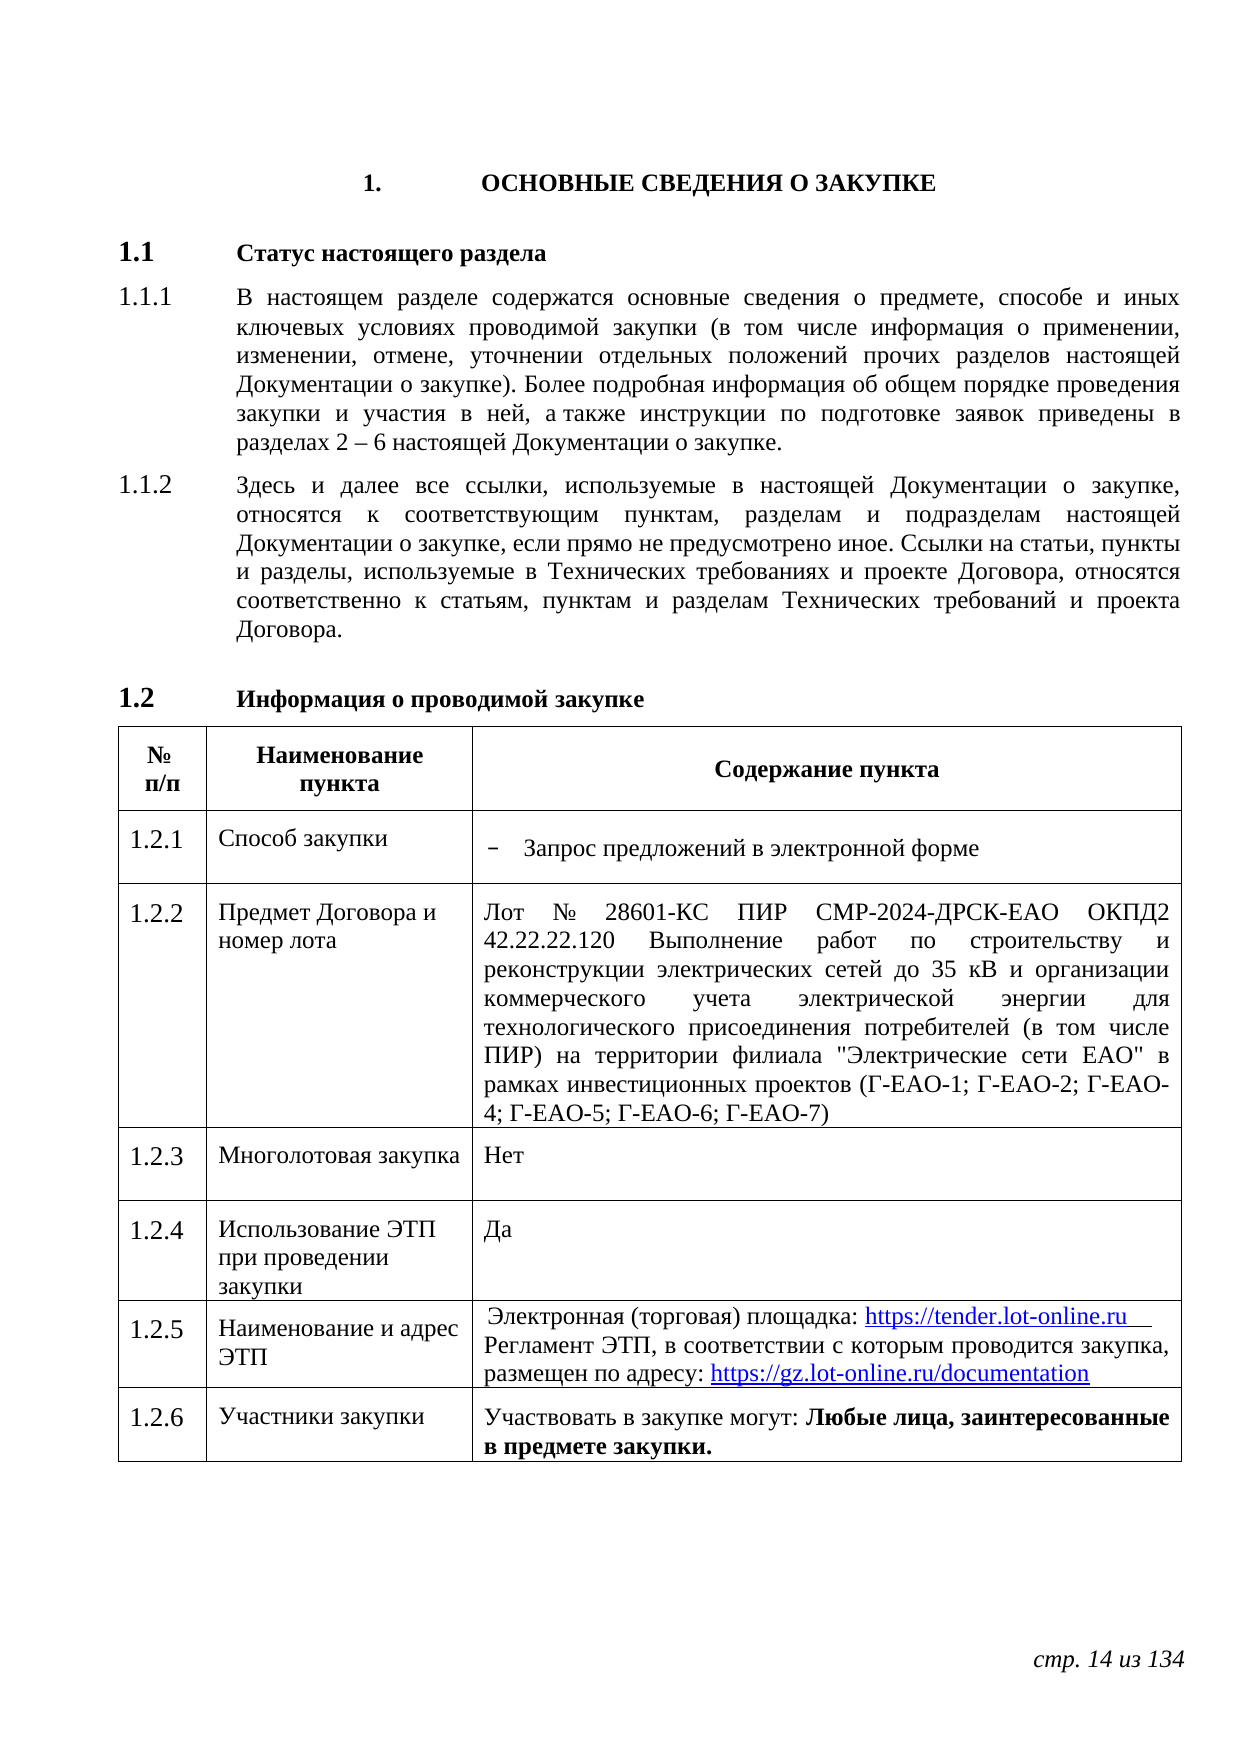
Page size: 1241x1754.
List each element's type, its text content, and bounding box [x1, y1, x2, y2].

subtitle Информация о проводимой закупке [118, 680, 1181, 714]
table_cell Предмет Договора и номер лота [207, 884, 472, 1127]
table_cell Нет [473, 1128, 1181, 1200]
subtitle Статус настоящего раздела [118, 234, 1181, 268]
text Здесь и далее все ссылки, используемые в настоящей Документации о закупке, относятся к соответствующим пунктам, разделам и подразделам настоящей Документации о закупке, если прямо не предусмотрено иное. Ссылки на статьи, пункты и разделы, используемые в Технических требованиях и проекте Договора, относятся соответственно к статьям, пунктам и разделам Технических требований и проекта Договора. [118, 468, 1181, 643]
table_header Наименование пункта [207, 727, 472, 810]
table_cell [119, 1201, 206, 1300]
table_cell Запрос предложений в электронной форме [473, 811, 1181, 883]
table_cell Лот № 28601-КС ПИР СМР-2024-ДРСК-ЕАО ОКПД2 42.22.22.120 Выполнение работ по строительству и реконструкции электрических сетей до 35 кВ и организации коммерческого учета электрической энергии для технологического присоединения потребителей (в том числе ПИР) на территории филиала "Электрические сети ЕАО" в рамках инвестиционных проектов (Г-ЕАО-1; Г-ЕАО-2; Г-ЕАО-4; Г-ЕАО-5; Г-ЕАО-6; Г-ЕАО-7) [473, 884, 1181, 1127]
subtitle ОСНОВНЫЕ СВЕДЕНИЯ О ЗАКУПКЕ [118, 168, 1181, 197]
table_cell Да [473, 1201, 1181, 1300]
table_cell [119, 1301, 206, 1387]
table_cell Наименование и адрес ЭТП [207, 1301, 472, 1387]
table_cell Участвовать в закупке могут: Любые лица, заинтересованные в предмете закупки. [473, 1388, 1181, 1461]
list В настоящем разделе содержатся основные сведения о предмете, способе и иных ключевых условиях проводимой закупки (в том числе информация о применении, изменении, отмене, уточнении отдельных положений прочих разделов настоящей Документации о закупке). Более подробная информация об общем порядке проведения закупки и участия в ней, а также инструкции по подготовке заявок приведены в разделах 2 – 6 настоящей Документации о закупке. [118, 280, 1181, 455]
table_cell [119, 884, 206, 1127]
table_cell [119, 1388, 206, 1461]
table_cell [119, 811, 206, 883]
table_cell Участники закупки [207, 1388, 472, 1461]
table_cell Многолотовая закупка [207, 1128, 472, 1200]
table_cell [119, 1128, 206, 1200]
table_cell Электронная (торговая) площадка: https://tender.lot-online.ru Регламент ЭТП, в соответствии с которым проводится закупка, размещен по адресу: https://gz.lot-online.ru/documentation [473, 1301, 1181, 1387]
table_header № п/п [119, 727, 206, 810]
table_cell Способ закупки [207, 811, 472, 883]
table_header Содержание пункта [473, 727, 1181, 810]
table_cell Использование ЭТП при проведении закупки [207, 1201, 472, 1300]
